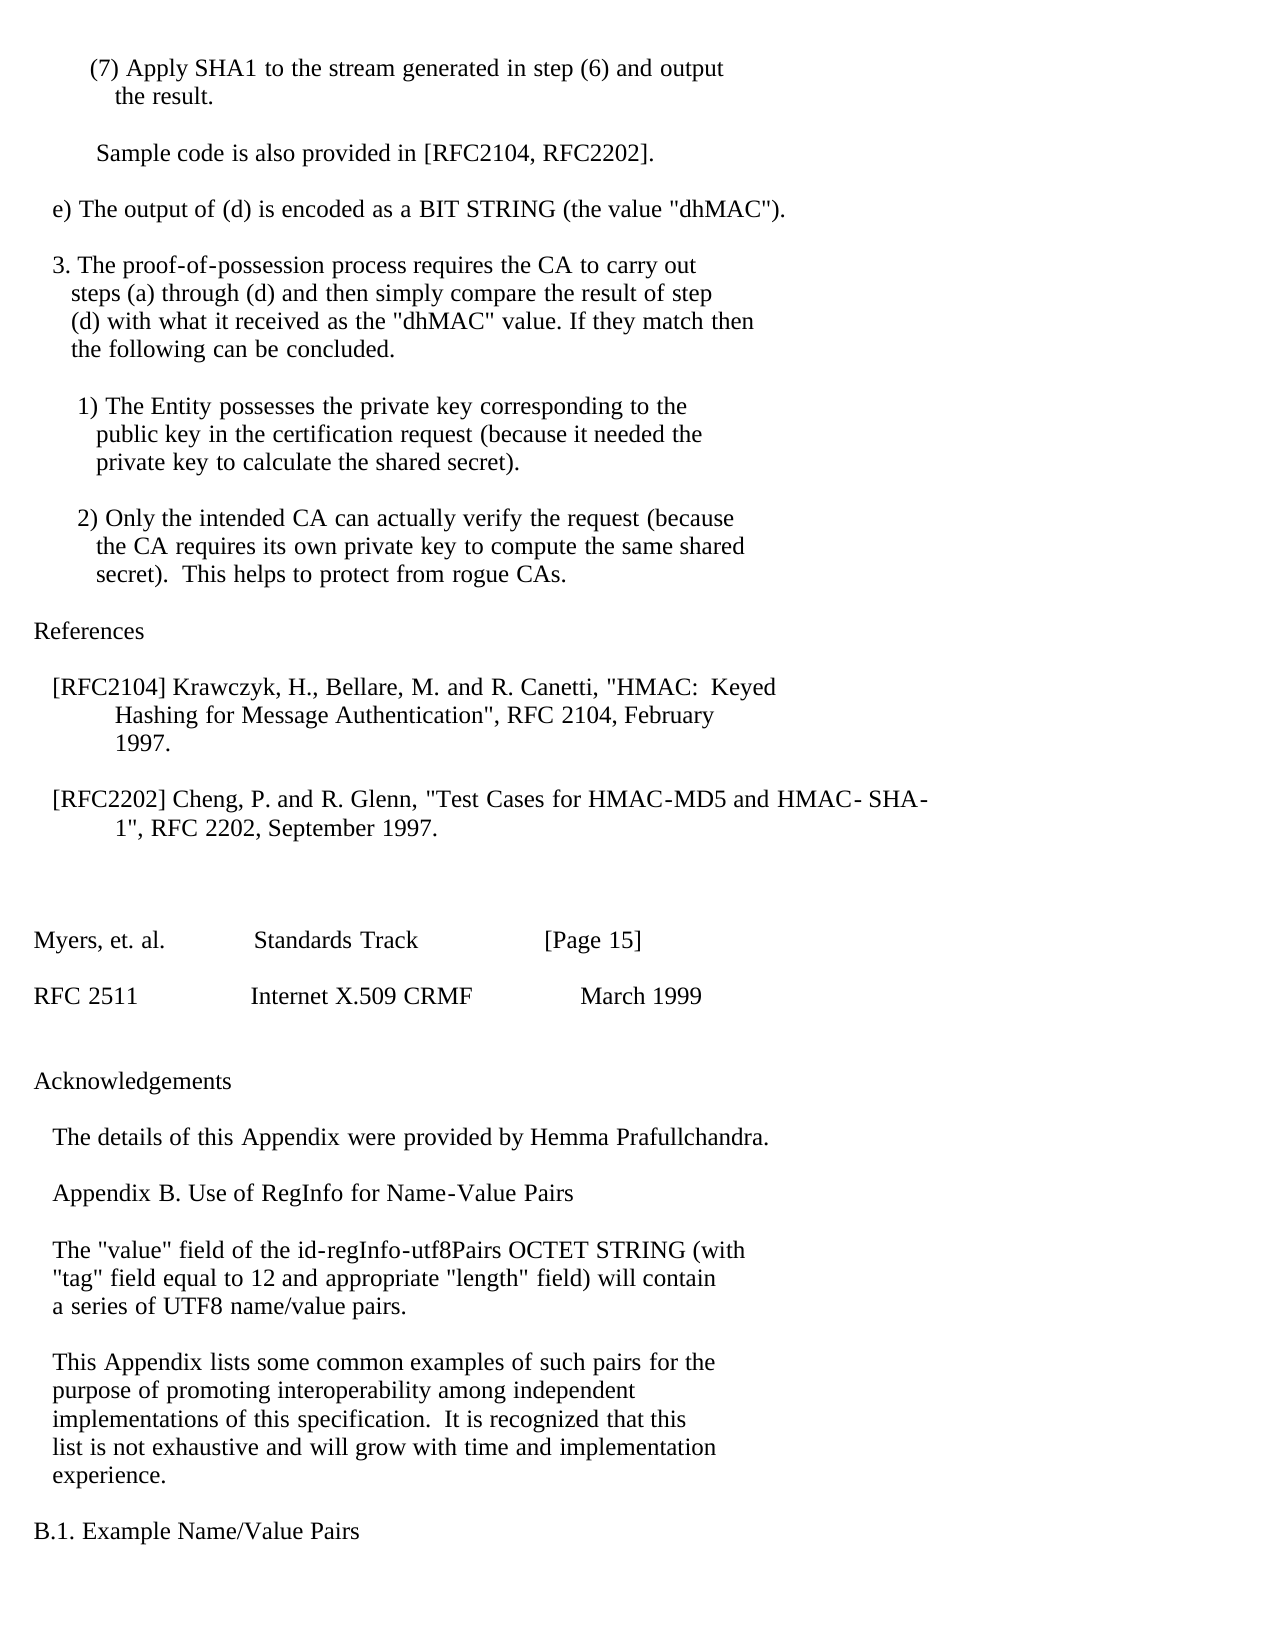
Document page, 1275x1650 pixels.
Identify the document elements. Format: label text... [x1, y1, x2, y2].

text [RFC2202] Cheng, P. and R. Glenn, "Test Cases for HMAC-MD5 and HMAC- SHA-1", RFC 2202, September 1997. [52, 785, 949, 842]
text Acknowledgements [33, 1066, 1096, 1094]
list The proof-of-possession process requires the CA to carry out steps (a) through (d) and then simply compare the result of step [52, 251, 713, 307]
list Only the intended CA can actually verify the request (because the CA requires its own private key to compute the same shared secret). This helps to protect from rogue CAs. [77, 504, 746, 588]
list Apply SHA1 to the stream generated in step (6) and output the result. [89, 54, 724, 110]
list Example Name/Value Pairs [33, 1516, 1096, 1545]
list The output of (d) is encoded as a BIT STRING (the value "dhMAC"). [52, 194, 1096, 223]
list with what it received as the "dhMAC" value. If they match then the following can be concluded. [71, 307, 754, 363]
list The Entity possesses the private key corresponding to the public key in the certification request (because it needed the private key to calculate the shared secret). [77, 392, 703, 476]
text Sample code is also provided in [RFC2104, RFC2202]. [96, 138, 1096, 166]
text References [33, 616, 1096, 644]
text The "value" field of the id-regInfo-utf8Pairs OCTET STRING (with "tag" field equal to 12 and appropriate "length" field) will contain [52, 1236, 794, 1292]
text 1997. [112, 729, 173, 757]
text The details of this Appendix were provided by Hemma Prafullchandra. Appendix B. Use of RegInfo for Name-Value Pairs [52, 1122, 805, 1207]
text This Appendix lists some common examples of such pairs for the purpose of promoting interoperability among independent implementations of this specification. It is recognized that this list is not exhaustive and will grow with time and implementation experience. [52, 1348, 717, 1489]
text [RFC2104] Krawczyk, H., Bellare, M. and R. Canetti, "HMAC: Keyed Hashing for Message Authentication", RFC 2104, February [52, 673, 857, 729]
text Myers, et. al. Standards Track [Page 15] [33, 925, 1096, 954]
text a series of UTF8 name/value pairs. [52, 1292, 1096, 1320]
text RFC 2511 Internet X.509 CRMF March 1999 [33, 981, 1096, 1010]
